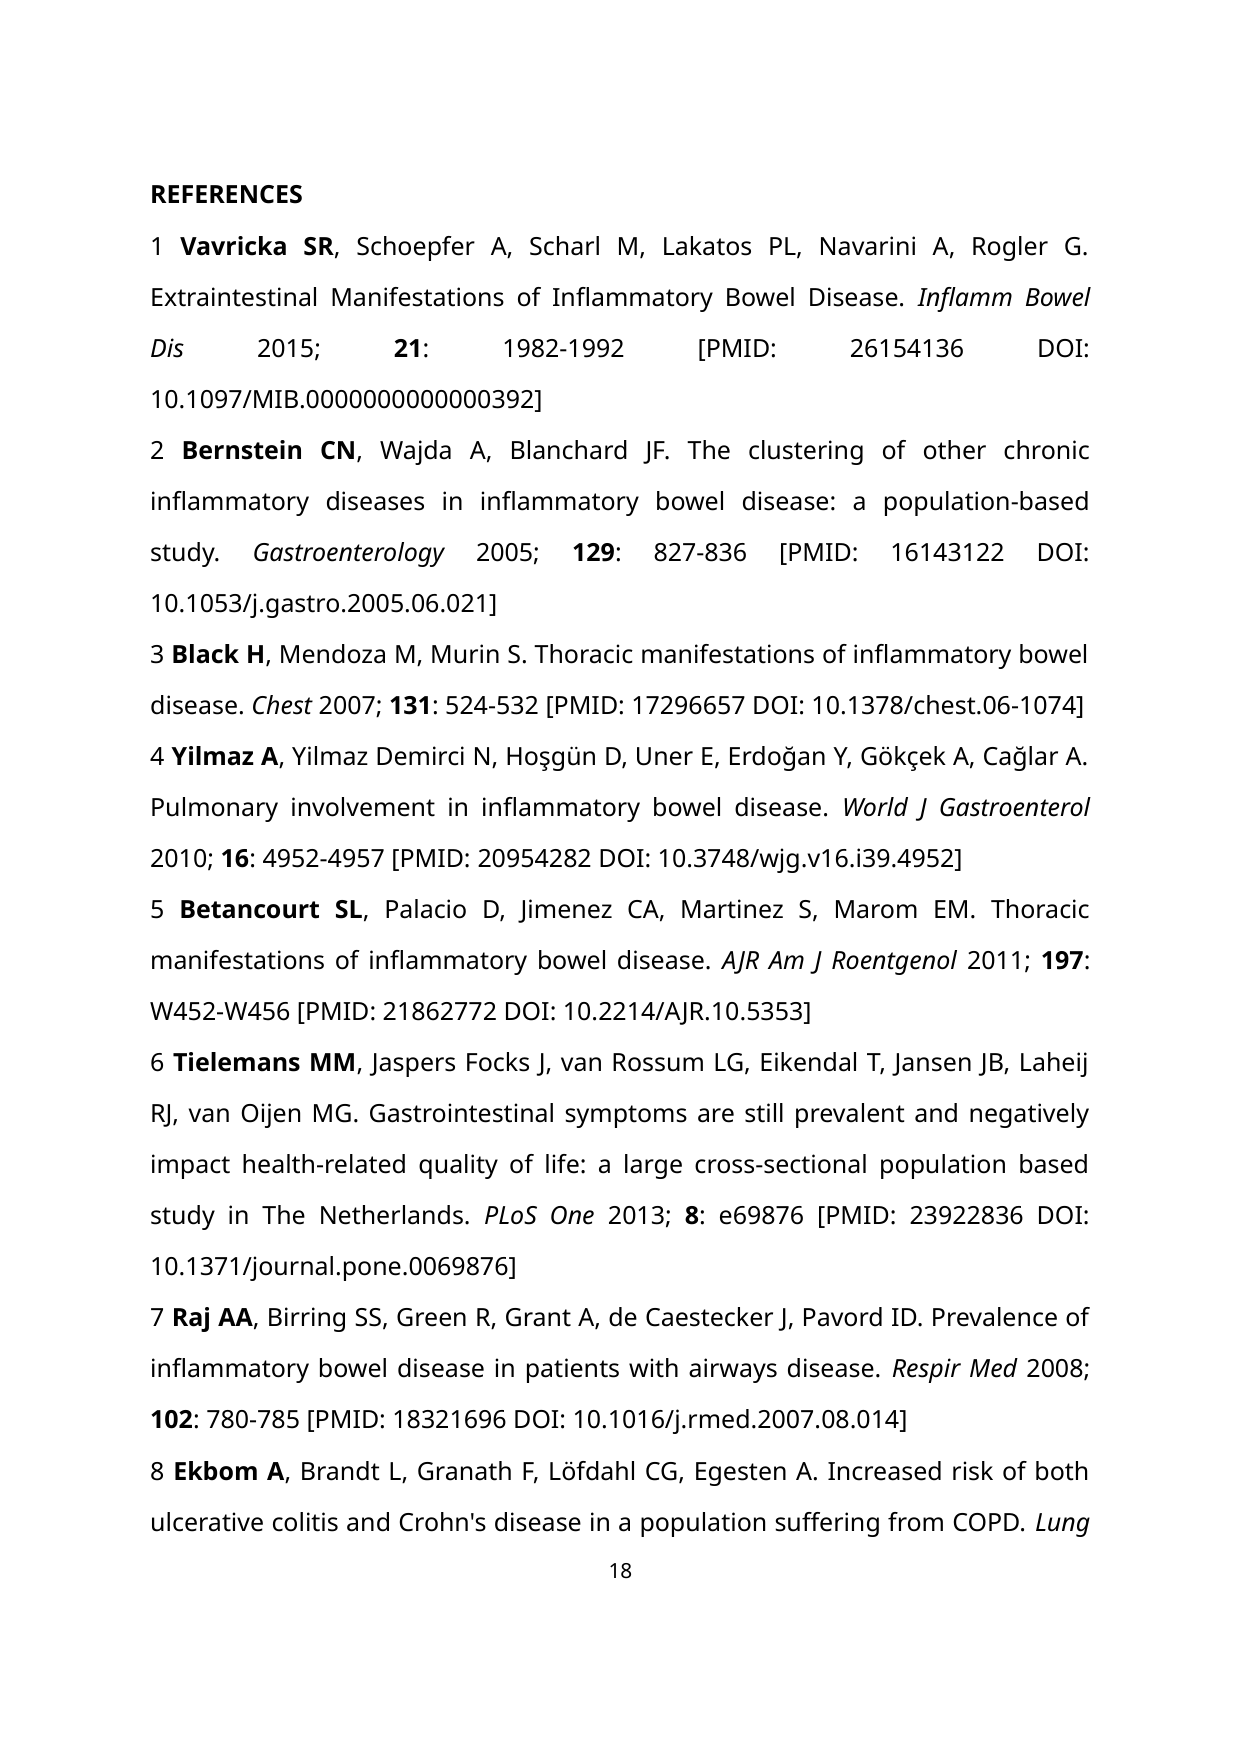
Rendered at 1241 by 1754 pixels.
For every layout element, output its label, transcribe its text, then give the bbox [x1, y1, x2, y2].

text 5 Betancourt SL, Palacio D, Jimenez CA, Martinez S, Marom EM. Thoracic manifestations of inflammatory bowel disease. AJR Am J Roentgenol 2011; 197: W452-W456 [PMID: 21862772 DOI: 10.2214/AJR.10.5353] [150, 892, 1090, 1028]
text 3 Black H, Mendoza M, Murin S. Thoracic manifestations of inflammatory bowel disease. Chest 2007; 131: 524-532 [PMID: 17296657 DOI: 10.1378/chest.06-1074] [150, 637, 1090, 722]
text 7 Raj AA, Birring SS, Green R, Grant A, de Caestecker J, Pavord ID. Prevalence of inflammatory bowel disease in patients with airways disease. Respir Med 2008; 102: 780-785 [PMID: 18321696 DOI: 10.1016/j.rmed.2007.08.014] [150, 1300, 1090, 1436]
text REFERENCES [150, 177, 1090, 211]
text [150, 1453, 1090, 1538]
text 6 Tielemans MM, Jaspers Focks J, van Rossum LG, Eikendal T, Jansen JB, Laheij RJ, van Oijen MG. Gastrointestinal symptoms are still prevalent and negatively impact health-related quality of life: a large cross-sectional population based study in The Netherlands. PLoS One 2013; 8: e69876 [PMID: 23922836 DOI: 10.1371/journal.pone.0069876] [150, 1045, 1090, 1283]
text 1 Vavricka SR, Schoepfer A, Scharl M, Lakatos PL, Navarini A, Rogler G. Extraintestinal Manifestations of Inflammatory Bowel Disease. Inflamm Bowel Dis 2015; 21: 1982-1992 [PMID: 26154136 DOI: 10.1097/MIB.0000000000000392] [150, 228, 1090, 415]
text 4 Yilmaz A, Yilmaz Demirci N, Hoşgün D, Uner E, Erdoğan Y, Gökçek A, Cağlar A. Pulmonary involvement in inflammatory bowel disease. World J Gastroenterol 2010; 16: 4952-4957 [PMID: 20954282 DOI: 10.3748/wjg.v16.i39.4952] [150, 739, 1090, 875]
text 2 Bernstein CN, Wajda A, Blanchard JF. The clustering of other chronic inflammatory diseases in inflammatory bowel disease: a population-based study. Gastroenterology 2005; 129: 827-836 [PMID: 16143122 DOI: 10.1053/j.gastro.2005.06.021] [150, 432, 1090, 619]
